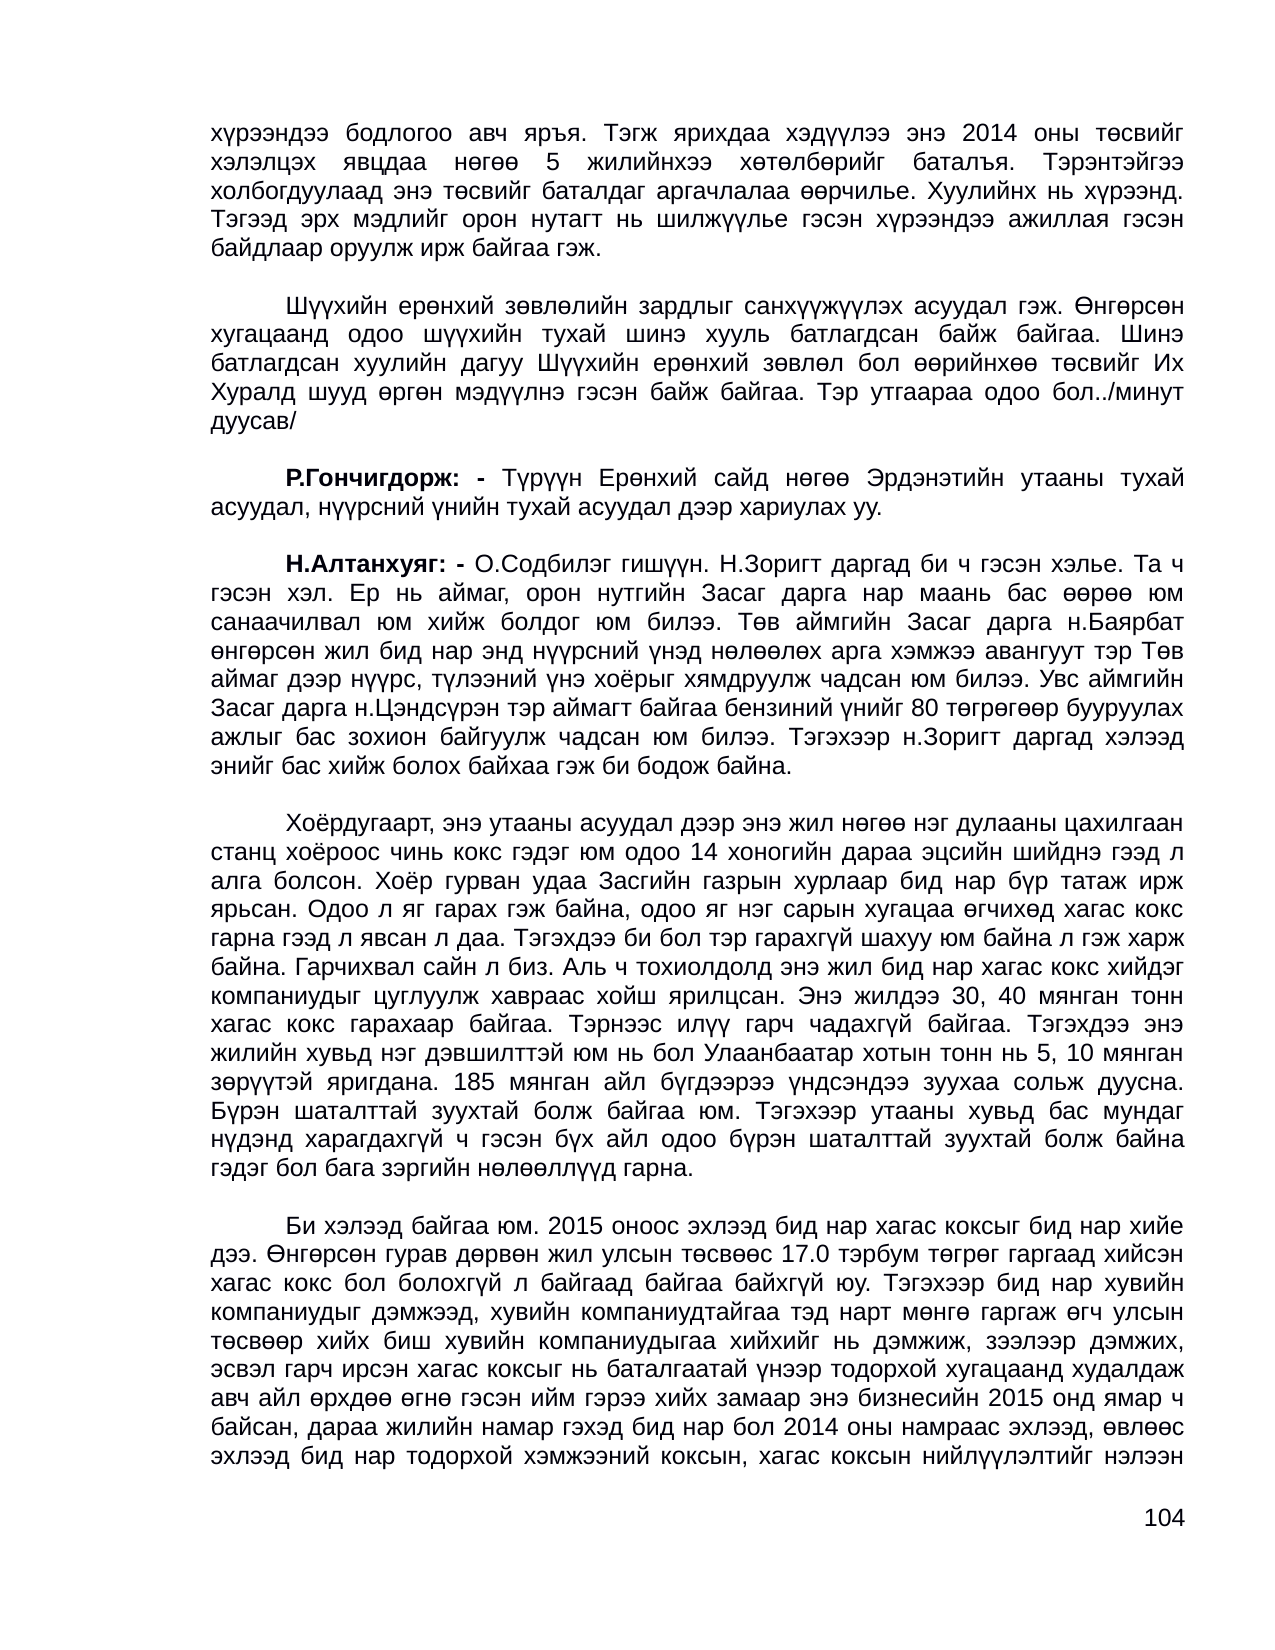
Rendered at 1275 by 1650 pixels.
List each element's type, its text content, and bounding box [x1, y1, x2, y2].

text Хоёрдугаарт, энэ утааны асуудал дээр энэ жил нөгөө нэг дулааны цахилгаан станц хоёроос чинь кокс гэдэг юм одоо 14 хоногийн дараа эцсийн шийднэ гээд л алга болсон. Хоёр гурван удаа Засгийн газрын хурлаар бид нар бүр татаж ирж ярьсан. Одоо л яг гарах гэж байна, одоо яг нэг сарын хугацаа өгчихөд хагас кокс гарна гээд л явсан л даа. Тэгэхдээ би бол тэр гарахгүй шахуу юм байна л гэж харж байна. Гарчихвал сайн л биз. Аль ч тохиолдолд энэ жил бид нар хагас кокс хийдэг компаниудыг цуглуулж хавраас хойш ярилцсан. Энэ жилдээ 30, 40 мянган тонн хагас кокс гарахаар байгаа. Тэрнээс илүү гарч чадахгүй байгаа. Тэгэхдээ энэ жилийн хувьд нэг дэвшилттэй юм нь бол Улаанбаатар хотын тонн нь 5, 10 мянган зөрүүтэй яригдана. 185 мянган айл бүгдээрээ үндсэндээ зуухаа сольж дуусна. Бүрэн шаталттай зуухтай болж байгаа юм. Тэгэхээр утааны хувьд бас мундаг нүдэнд харагдахгүй ч гэсэн бүх айл одоо бүрэн шаталттай зуухтай болж байна гэдэг бол бага зэргийн нөлөөллүүд гарна. [210, 808, 1185, 1182]
text Р.Гончигдорж: - Түрүүн Ерөнхий сайд нөгөө Эрдэнэтийн утааны тухай асуудал, нүүрсний үнийн тухай асуудал дээр хариулах уу. [210, 463, 1185, 521]
text Шүүхийн ерөнхий зөвлөлийн зардлыг санхүүжүүлэх асуудал гэж. Өнгөрсөн хугацаанд одоо шүүхийн тухай шинэ хууль батлагдсан байж байгаа. Шинэ батлагдсан хуулийн дагуу Шүүхийн ерөнхий зөвлөл бол өөрийнхөө төсвийг Их Хуралд шууд өргөн мэдүүлнэ гэсэн байж байгаа. Тэр утгаараа одоо бол../минут дуусав/ [210, 291, 1185, 434]
text Н.Алтанхуяг: - О.Содбилэг гишүүн. Н.Зоригт даргад би ч гэсэн хэлье. Та ч гэсэн хэл. Ер нь аймаг, орон нутгийн Засаг дарга нар маань бас өөрөө юм санаачилвал юм хийж болдог юм билээ. Төв аймгийн Засаг дарга н.Баярбат өнгөрсөн жил бид нар энд нүүрсний үнэд нөлөөлөх арга хэмжээ авангуут тэр Төв аймаг дээр нүүрс, түлээний үнэ хоёрыг хямдруулж чадсан юм билээ. Увс аймгийн Засаг дарга н.Цэндсүрэн тэр аймагт байгаа бензиний үнийг 80 төгрөгөөр бууруулах ажлыг бас зохион байгуулж чадсан юм билээ. Тэгэхээр н.Зоригт даргад хэлээд энийг бас хийж болох байхаа гэж би бодож байна. [210, 549, 1185, 779]
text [210, 118, 1185, 262]
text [210, 1211, 1185, 1469]
